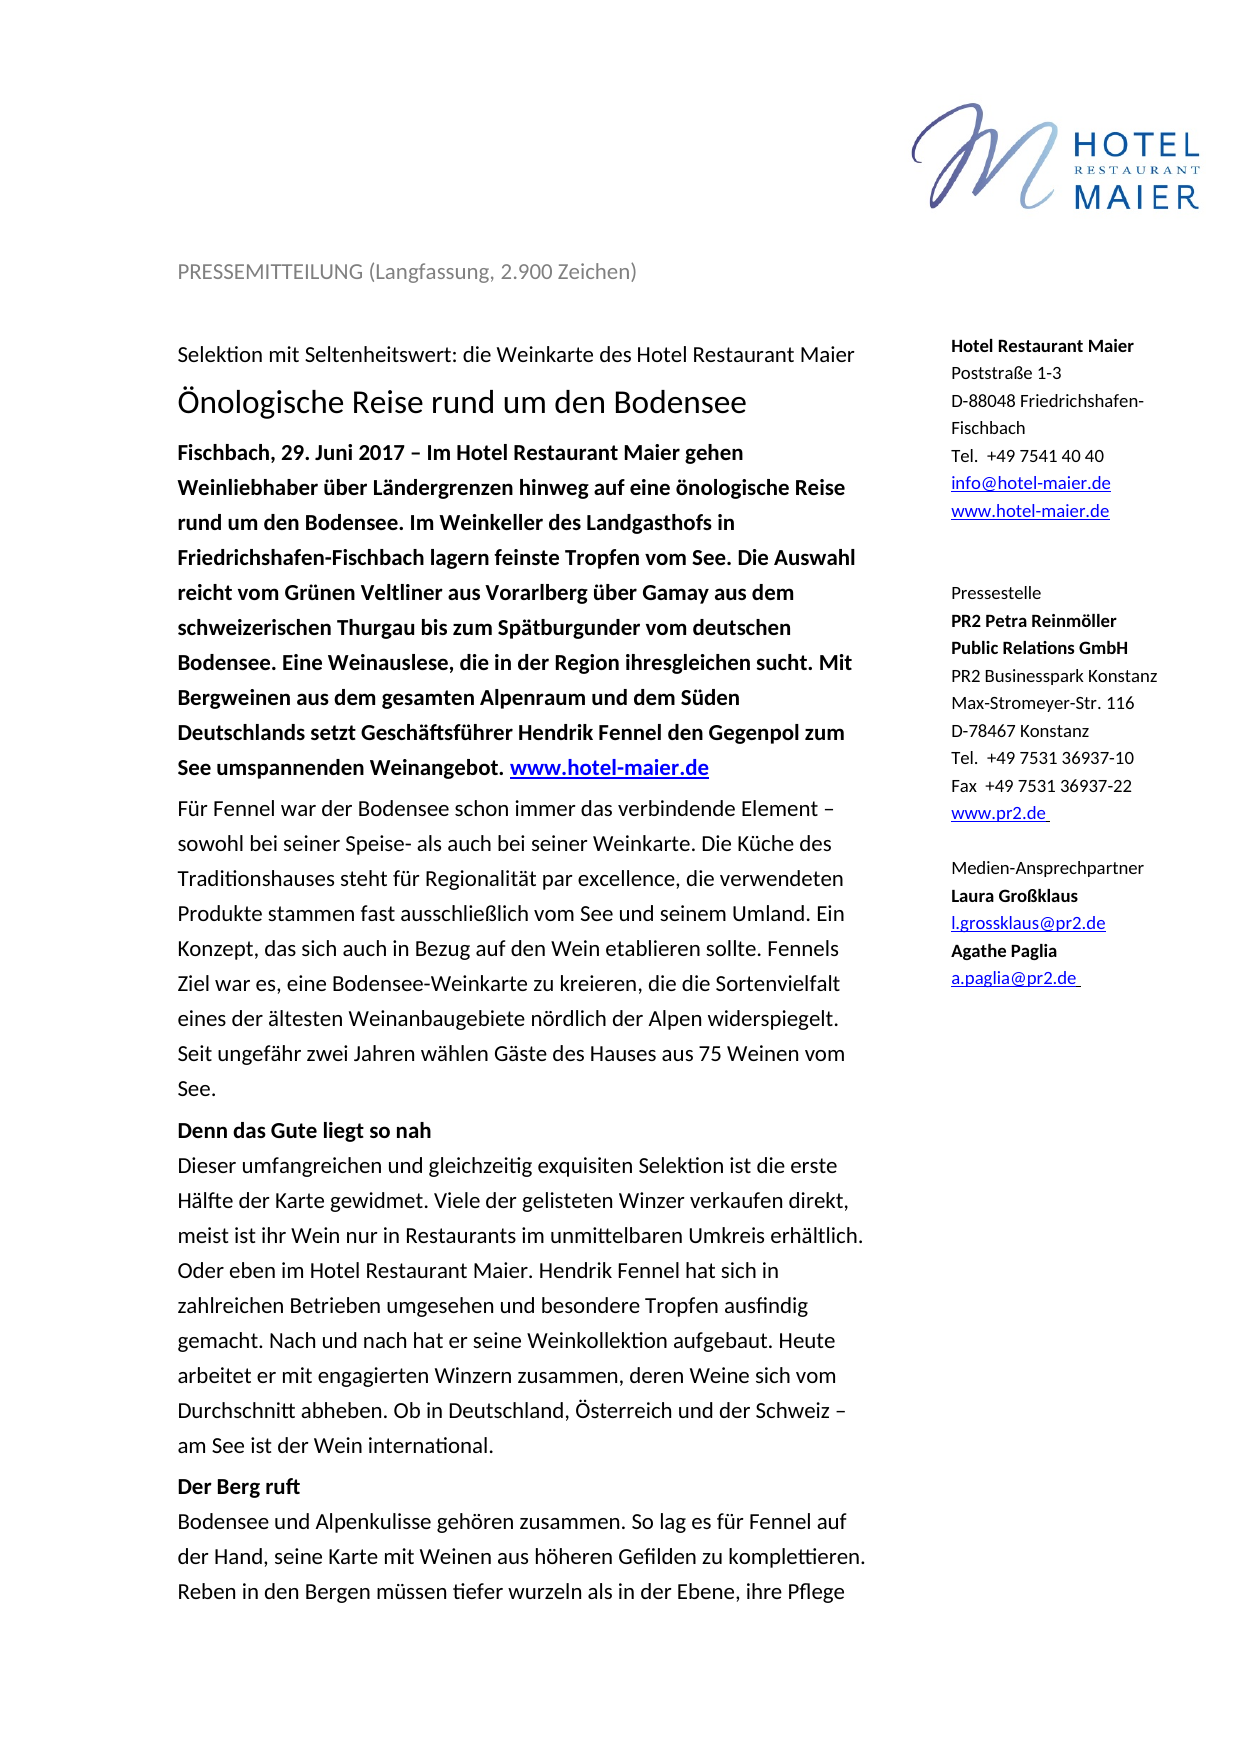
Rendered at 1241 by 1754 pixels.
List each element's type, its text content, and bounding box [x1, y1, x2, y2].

text PRESSEMITTEILUNG (Langfassung, 2.900 Zeichen) [177, 257, 812, 286]
text Önologische Reise rund um den Bodensee [177, 381, 871, 422]
text Für Fennel war der Bodensee schon immer das verbindende Element – sowohl bei seiner Speise- als auch bei seiner Weinkarte. Die Küche des Traditionshauses steht für Regionalität par excellence, die verwendeten Produkte stammen fast ausschließlich vom See und seinem Umland. Ein Konzept, das sich auch in Bezug auf den Wein etablieren sollte. Fennels Ziel war es, eine Bodensee-Weinkarte zu kreieren, die die Sortenvielfalt eines der ältesten Weinanbaugebiete nördlich der Alpen widerspiegelt. Seit ungefähr zwei Jahren wählen Gäste des Hauses aus 75 Weinen vom See. [177, 794, 871, 1103]
text Denn das Gute liegt so nah Dieser umfangreichen und gleichzeitig exquisiten Selektion ist die erste Hälfte der Karte gewidmet. Viele der gelisteten Winzer verkaufen direkt, meist ist ihr Wein nur in Restaurants im unmittelbaren Umkreis erhältlich. Oder eben im Hotel Restaurant Maier. Hendrik Fennel hat sich in zahlreichen Betrieben umgesehen und besondere Tropfen ausfindig gemacht. Nach und nach hat er seine Weinkollektion aufgebaut. Heute arbeitet er mit engagierten Winzern zusammen, deren Weine sich vom Durchschnitt abheben. Ob in Deutschland, Österreich und der Schweiz – am See ist der Wein international. [177, 1116, 871, 1459]
text Fischbach, 29. Juni 2017 – Im Hotel Restaurant Maier gehen Weinliebhaber über Ländergrenzen hinweg auf eine önologische Reise rund um den Bodensee. Im Weinkeller des Landgasthofs in Friedrichshafen-Fischbach lagern feinste Tropfen vom See. Die Auswahl reicht vom Grünen Veltliner aus Vorarlberg über Gamay aus dem schweizerischen Thurgau bis zum Spätburgunder vom deutschen Bodensee. Eine Weinauslese, die in der Region ihresgleichen sucht. Mit Bergweinen aus dem gesamten Alpenraum und dem Süden Deutschlands setzt Geschäftsführer Hendrik Fennel den Gegenpol zum See umspannenden Weinangebot. www.hotel-maier.de [177, 438, 871, 781]
text Selektion mit Seltenheitswert: die Weinkarte des Hotel Restaurant Maier [177, 340, 901, 368]
picture [902, 82, 1206, 233]
